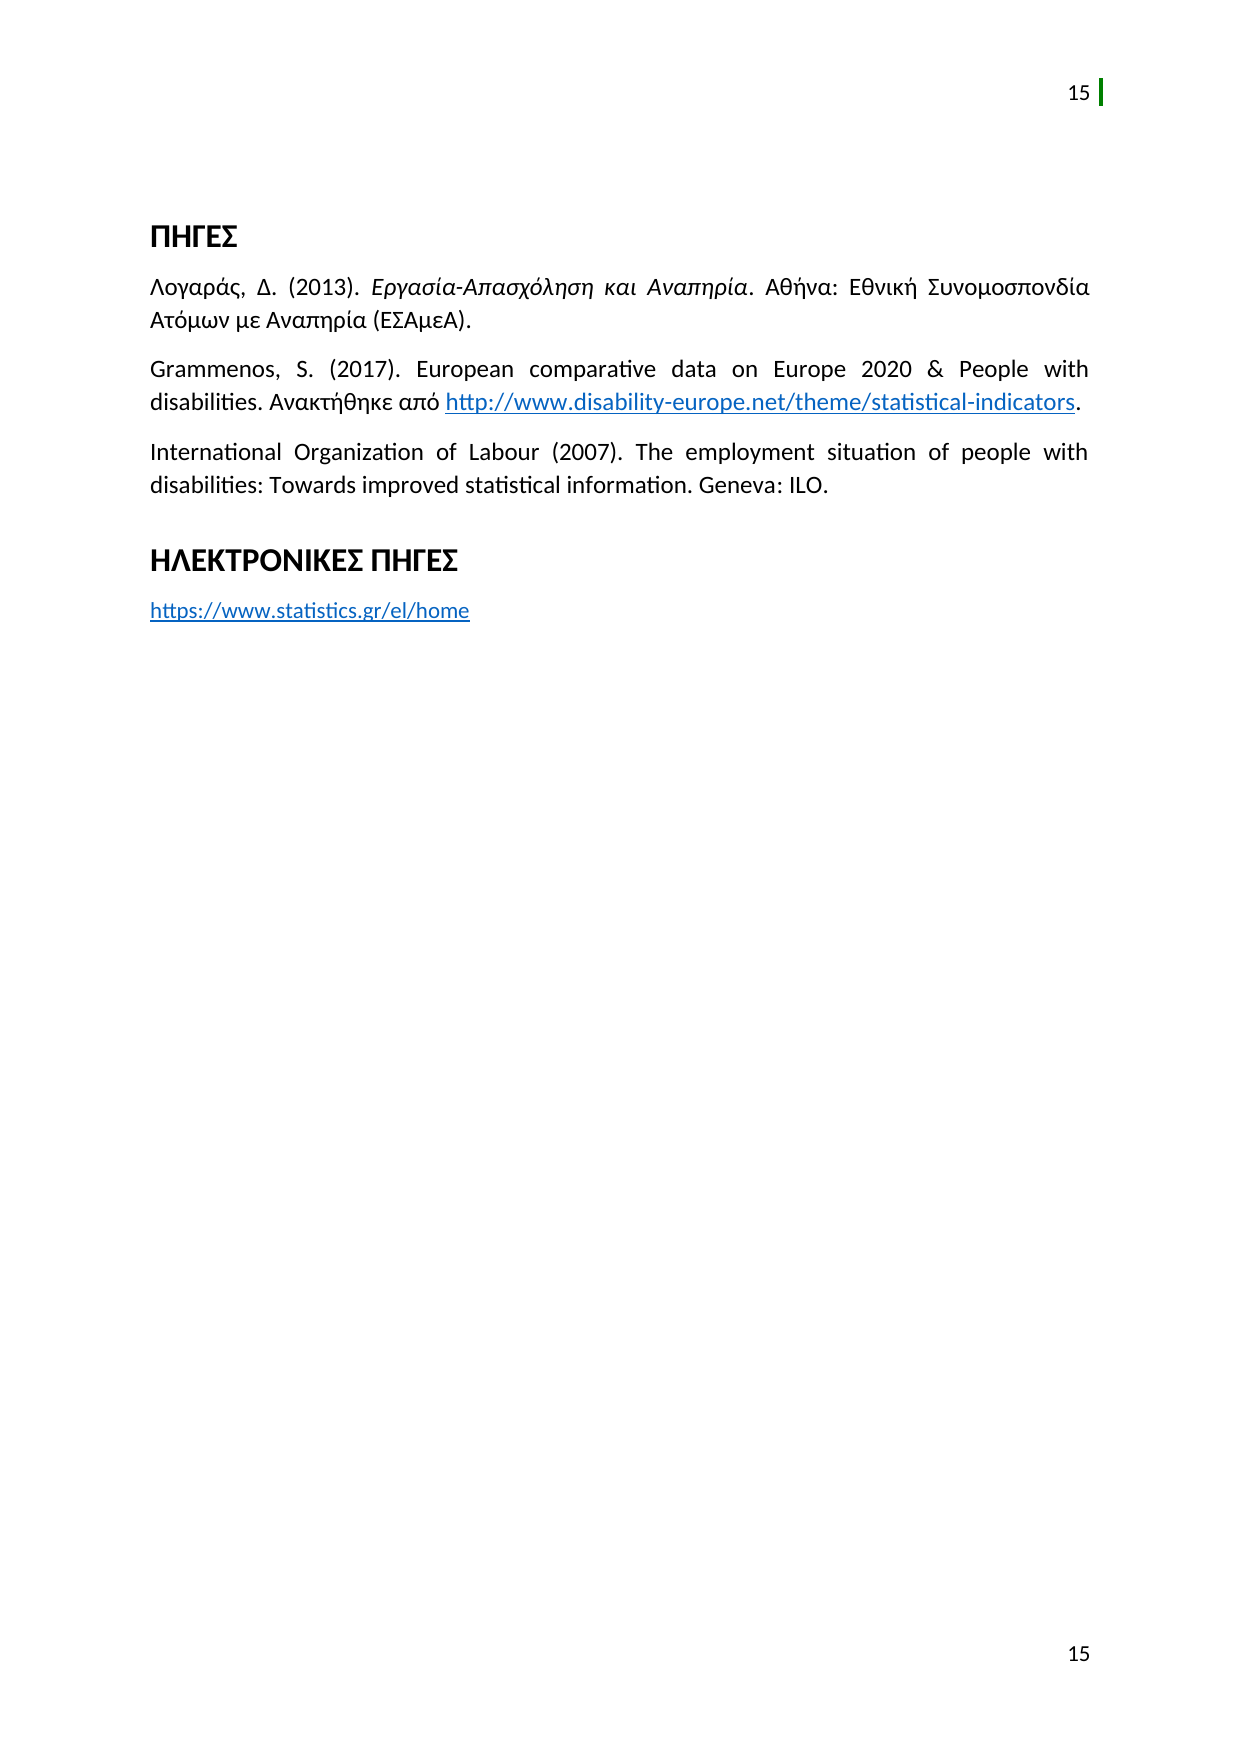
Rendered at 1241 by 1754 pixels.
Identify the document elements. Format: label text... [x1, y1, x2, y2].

text https://www.statistics.gr/el/home [150, 596, 1090, 624]
text Λογαράς, Δ. (2013). Εργασία-Απασχόληση και Αναπηρία. Αθήνα: Εθνική Συνομοσπονδία Ατόμων με Αναπηρία (ΕΣΑμεΑ). [150, 271, 1090, 334]
text International Organization of Labour (2007). The employment situation of people with disabilities: Towards improved statistical information. Geneva: ILO. [150, 436, 1090, 499]
subtitle ΗΛΕΚΤΡΟΝΙΚΕΣ ΠΗΓΕΣ [150, 539, 1090, 580]
text Grammenos, S. (2017). European comparative data on Europe 2020 & People with disabilities. Ανακτήθηκε από http://www.disability-europe.net/theme/statistical-indicators. [150, 354, 1090, 417]
subtitle ΠΗΓΕΣ [150, 215, 1090, 255]
